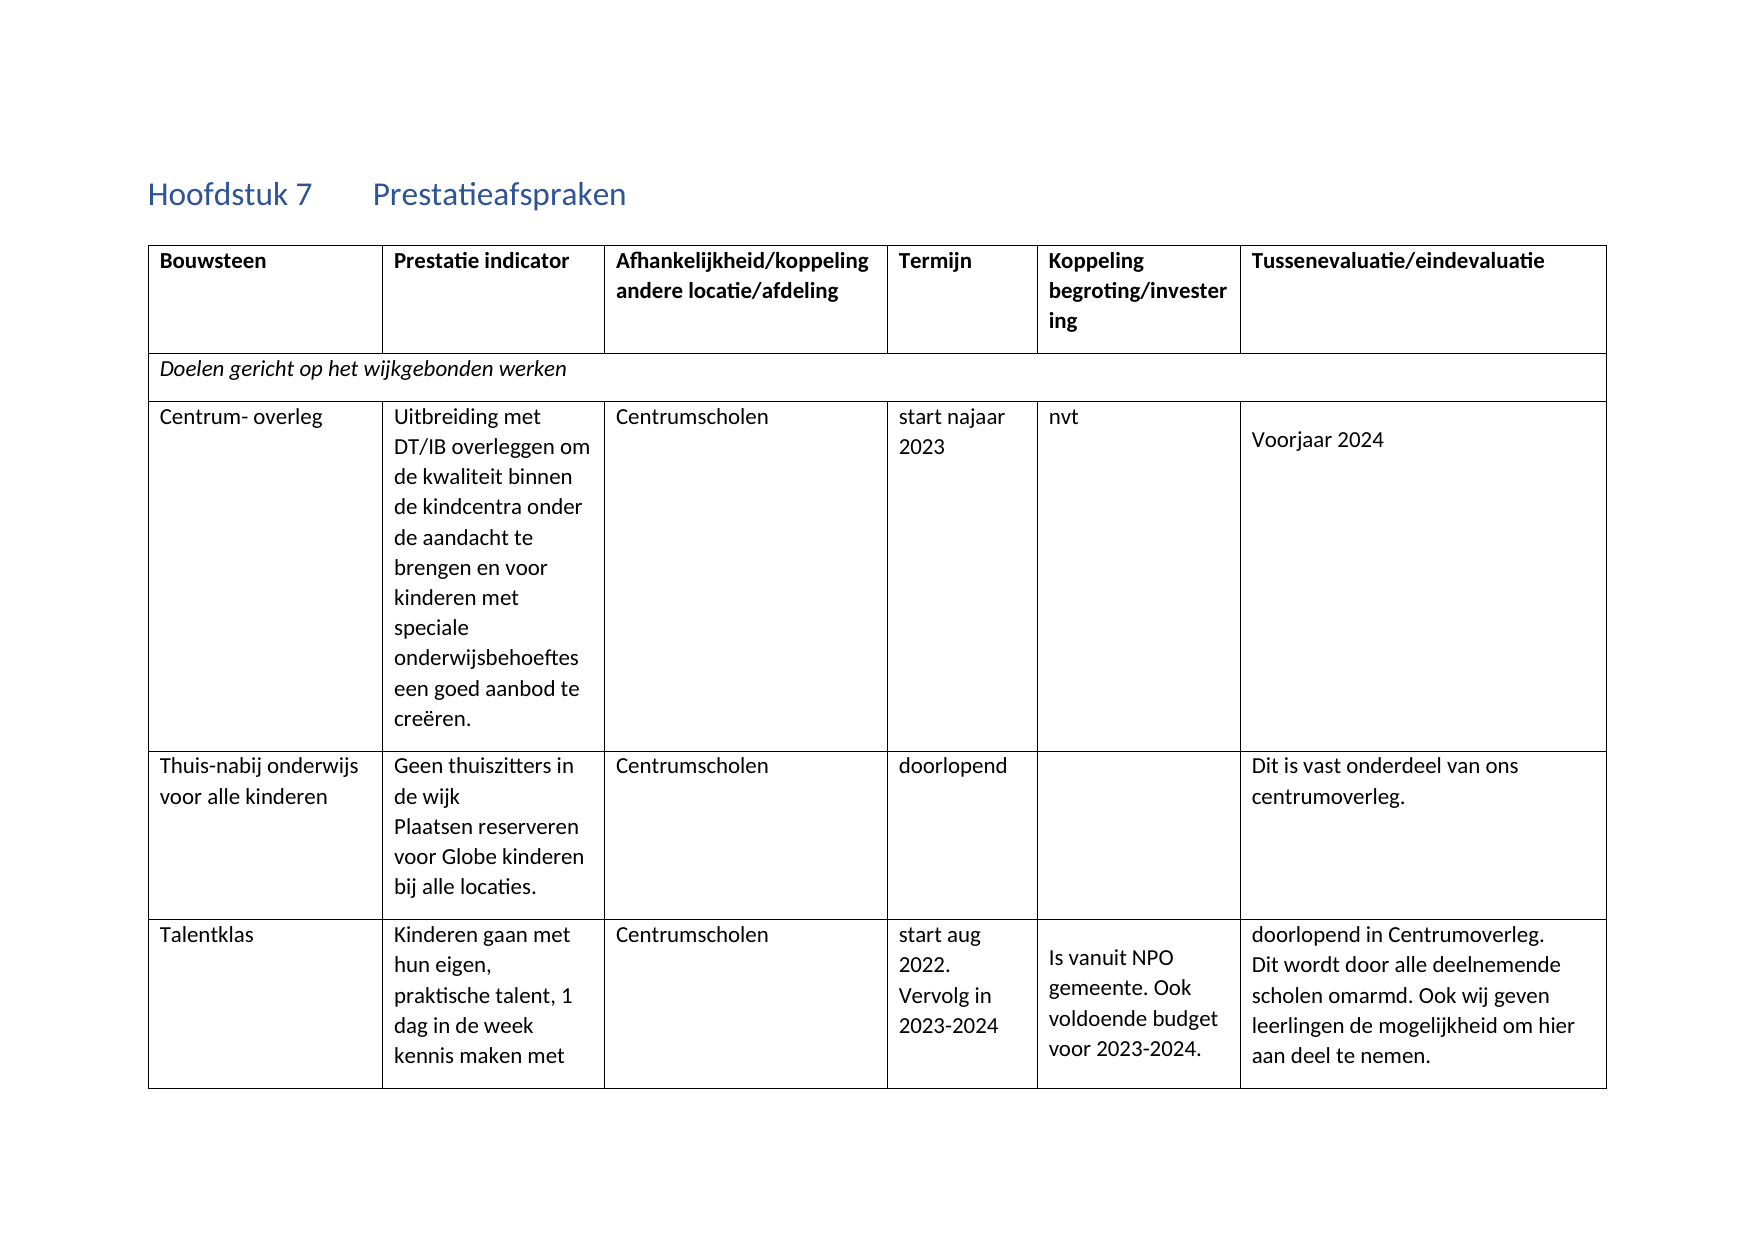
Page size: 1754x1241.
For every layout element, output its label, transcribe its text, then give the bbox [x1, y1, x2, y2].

text Hoofdstuk 7 Prestatieafspraken [148, 173, 1606, 213]
table_cell Uitbreiding met DT/IB overleggen om de kwaliteit binnen de kindcentra onder de aandacht te brengen en voor kinderen met speciale onderwijsbehoeftes een goed aanbod te creëren. [383, 402, 604, 751]
table_cell Is vanuit NPO gemeente. Ook voldoende budget voor 2023-2024. [1038, 920, 1240, 1088]
table_cell Centrumscholen [605, 402, 887, 751]
table_cell Geen thuiszitters in de wijk Plaatsen reserveren voor Globe kinderen bij alle locaties. [383, 752, 604, 919]
table_cell Dit is vast onderdeel van ons centrumoverleg. [1241, 752, 1606, 919]
table_cell doorlopend in Centrumoverleg. Dit wordt door alle deelnemende scholen omarmd. Ook wij geven leerlingen de mogelijkheid om hier aan deel te nemen. [1241, 920, 1606, 1088]
table_cell Doelen gericht op het wijkgebonden werken [149, 354, 1606, 401]
table_cell Centrum- overleg [149, 402, 382, 751]
table_cell Voorjaar 2024 [1241, 402, 1606, 751]
table_header Bouwsteen [149, 246, 382, 353]
table_header Afhankelijkheid/koppeling andere locatie/afdeling [605, 246, 887, 353]
table_header Koppeling begroting/investering [1038, 246, 1240, 353]
table_cell Kinderen gaan met hun eigen, praktische talent, 1 dag in de week kennis maken met diverse praktische leerlijnen. [383, 920, 604, 1088]
table_cell start aug 2022. Vervolg in 2023-2024 [888, 920, 1037, 1088]
table_cell doorlopend [888, 752, 1037, 919]
table_cell Talentklas [149, 920, 382, 1088]
table_header Termijn [888, 246, 1037, 353]
table_cell [1038, 752, 1240, 919]
table_cell nvt [1038, 402, 1240, 751]
table_cell Centrumscholen [605, 920, 887, 1088]
table_cell Centrumscholen [605, 752, 887, 919]
table_cell start najaar 2023 [888, 402, 1037, 751]
table_header Tussenevaluatie/eindevaluatie [1241, 246, 1606, 353]
table_header Prestatie indicator [383, 246, 604, 353]
table_cell Thuis-nabij onderwijs voor alle kinderen [149, 752, 382, 919]
